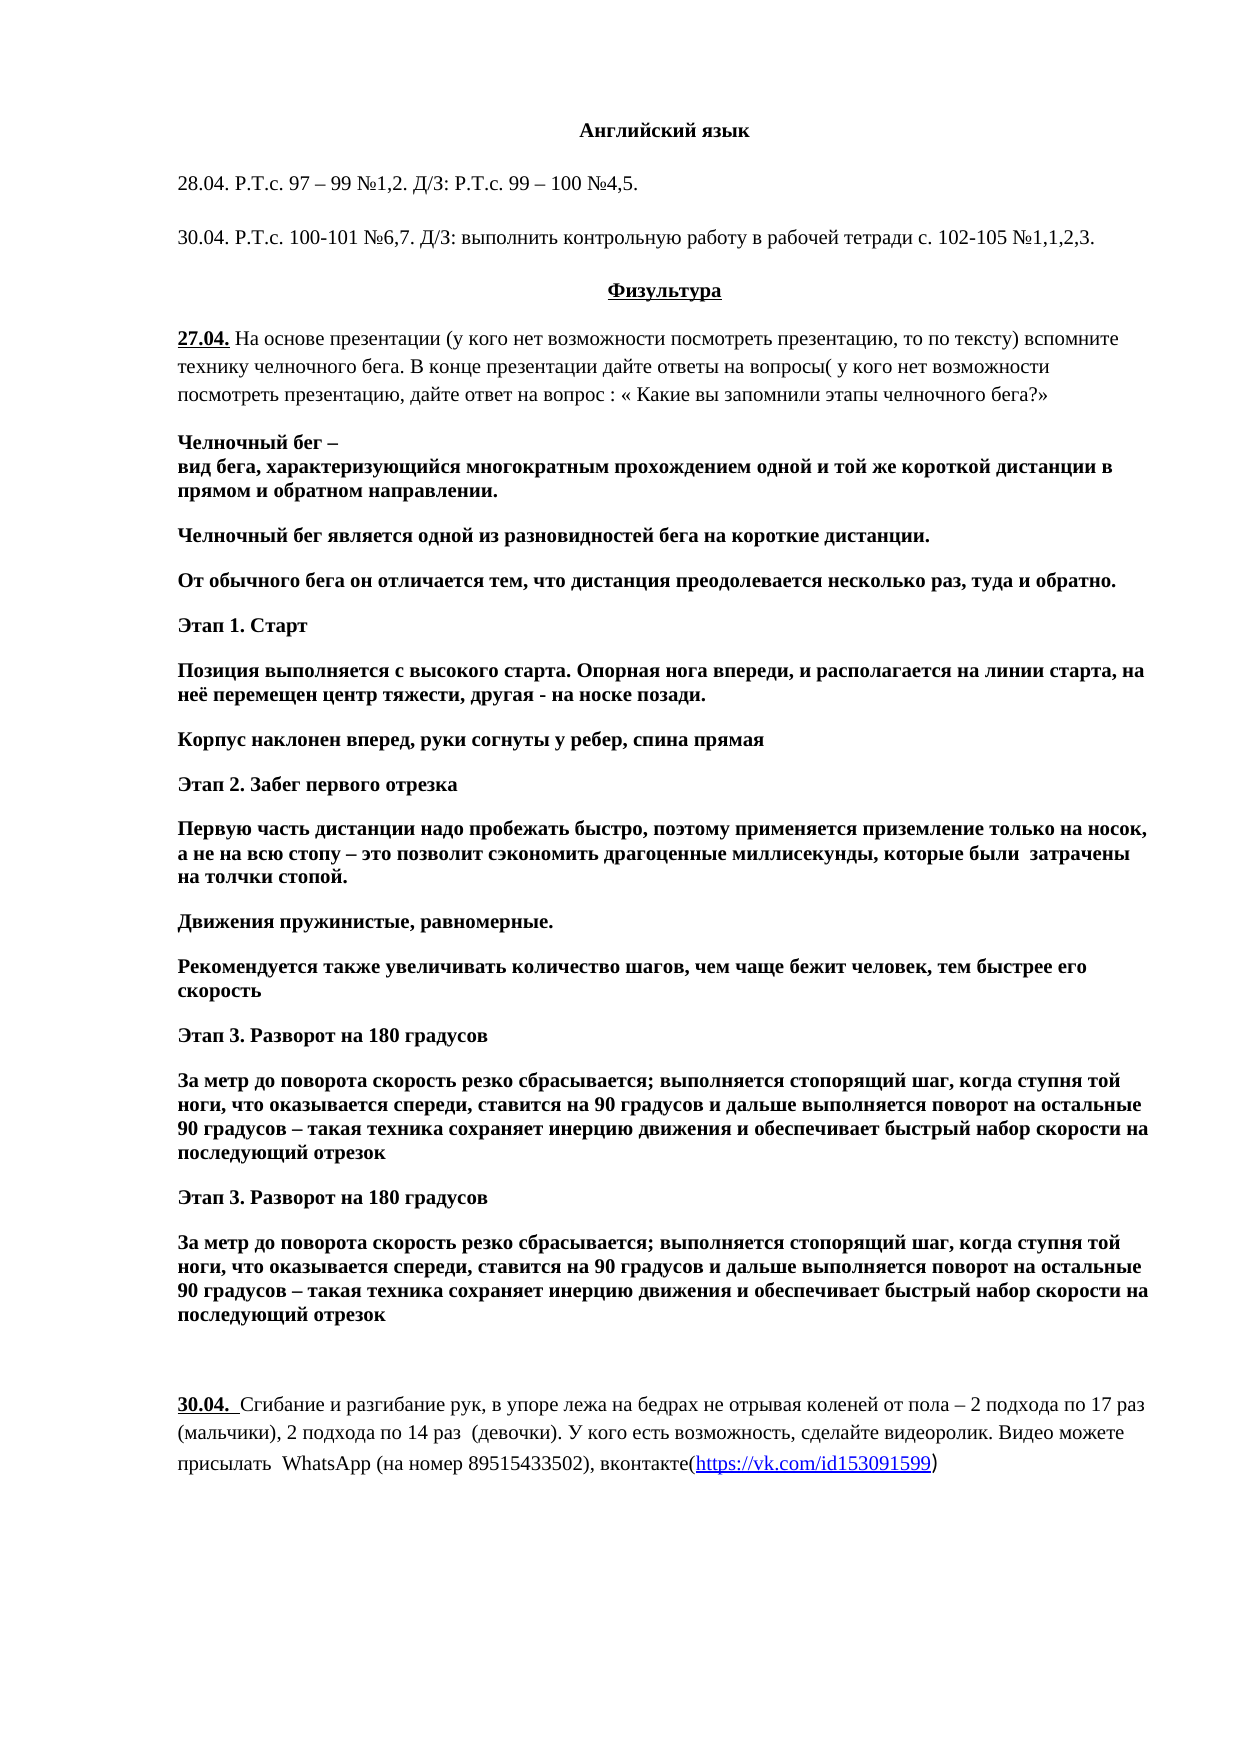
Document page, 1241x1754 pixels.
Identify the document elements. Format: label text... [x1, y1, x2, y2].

text 30.04. Сгибание и разгибание рук, в упоре лежа на бедрах не отрывая коленей от пола – 2 подхода по 17 раз (мальчики), 2 подхода по 14 раз (девочки). У кого есть возможность, сделайте видеоролик. Видео можете присылать WhatsApp (на номер 89515433502), вконтакте(https://vk.com/id153091599) [177, 1392, 1152, 1476]
text Этап 3. Разворот на 180 градусов [177, 1185, 1152, 1209]
text 30.04. Р.Т.с. 100-101 №6,7. Д/З: выполнить контрольную работу в рабочей тетради с. 102-105 №1,1,2,3. [177, 224, 1152, 249]
text 27.04. На основе презентации (у кого нет возможности посмотреть презентацию, то по тексту) вспомните технику челночного бега. В конце презентации дайте ответы на вопросы( у кого нет возможности посмотреть презентацию, дайте ответ на вопрос : « Какие вы запомнили этапы челночного бега?» [177, 326, 1152, 406]
text 28.04. Р.Т.с. 97 – 99 №1,2. Д/З: Р.Т.с. 99 – 100 №4,5. [177, 171, 1152, 195]
text Этап 2. Забег первого отрезка [177, 771, 1152, 796]
text Рекомендуется также увеличивать количество шагов, чем чаще бежит человек, тем быстрее его скорость [177, 954, 1152, 1002]
text Позиция выполняется с высокого старта. Опорная нога впереди, и располагается на линии старта, на неё перемещен центр тяжести, другая - на носке позади. [177, 658, 1152, 706]
text За метр до поворота скорость резко сбрасывается; выполняется стопорящий шаг, когда ступня той ноги, что оказывается спереди, ставится на 90 градусов и дальше выполняется поворот на остальные 90 градусов – такая техника сохраняет инерцию движения и обеспечивает быстрый набор скорости на последующий отрезок [177, 1068, 1152, 1164]
text За метр до поворота скорость резко сбрасывается; выполняется стопорящий шаг, когда ступня той ноги, что оказывается спереди, ставится на 90 градусов и дальше выполняется поворот на остальные 90 градусов – такая техника сохраняет инерцию движения и обеспечивает быстрый набор скорости на последующий отрезок [177, 1230, 1152, 1326]
text Челночный бег – вид бега, характеризующийся многократным прохождением одной и той же короткой дистанции в прямом и обратном направлении. [177, 430, 1152, 502]
text Челночный бег является одной из разновидностей бега на короткие дистанции. [177, 523, 1152, 547]
text От обычного бега он отличается тем, что дистанция преодолевается несколько раз, туда и обратно. [177, 568, 1152, 592]
text Этап 1. Старт [177, 613, 1152, 637]
text Английский язык [177, 118, 1152, 142]
text Этап 3. Разворот на 180 градусов [177, 1023, 1152, 1047]
text Корпус наклонен вперед, руки согнуты у ребер, спина прямая [177, 727, 1152, 751]
text Физультура [177, 278, 1152, 302]
text Движения пружинистые, равномерные. [177, 909, 1152, 933]
text Первую часть дистанции надо пробежать быстро, поэтому применяется приземление только на носок, а не на всю стопу – это позволит сэкономить драгоценные миллисекунды, которые были затрачены на толчки стопой. [177, 816, 1152, 888]
